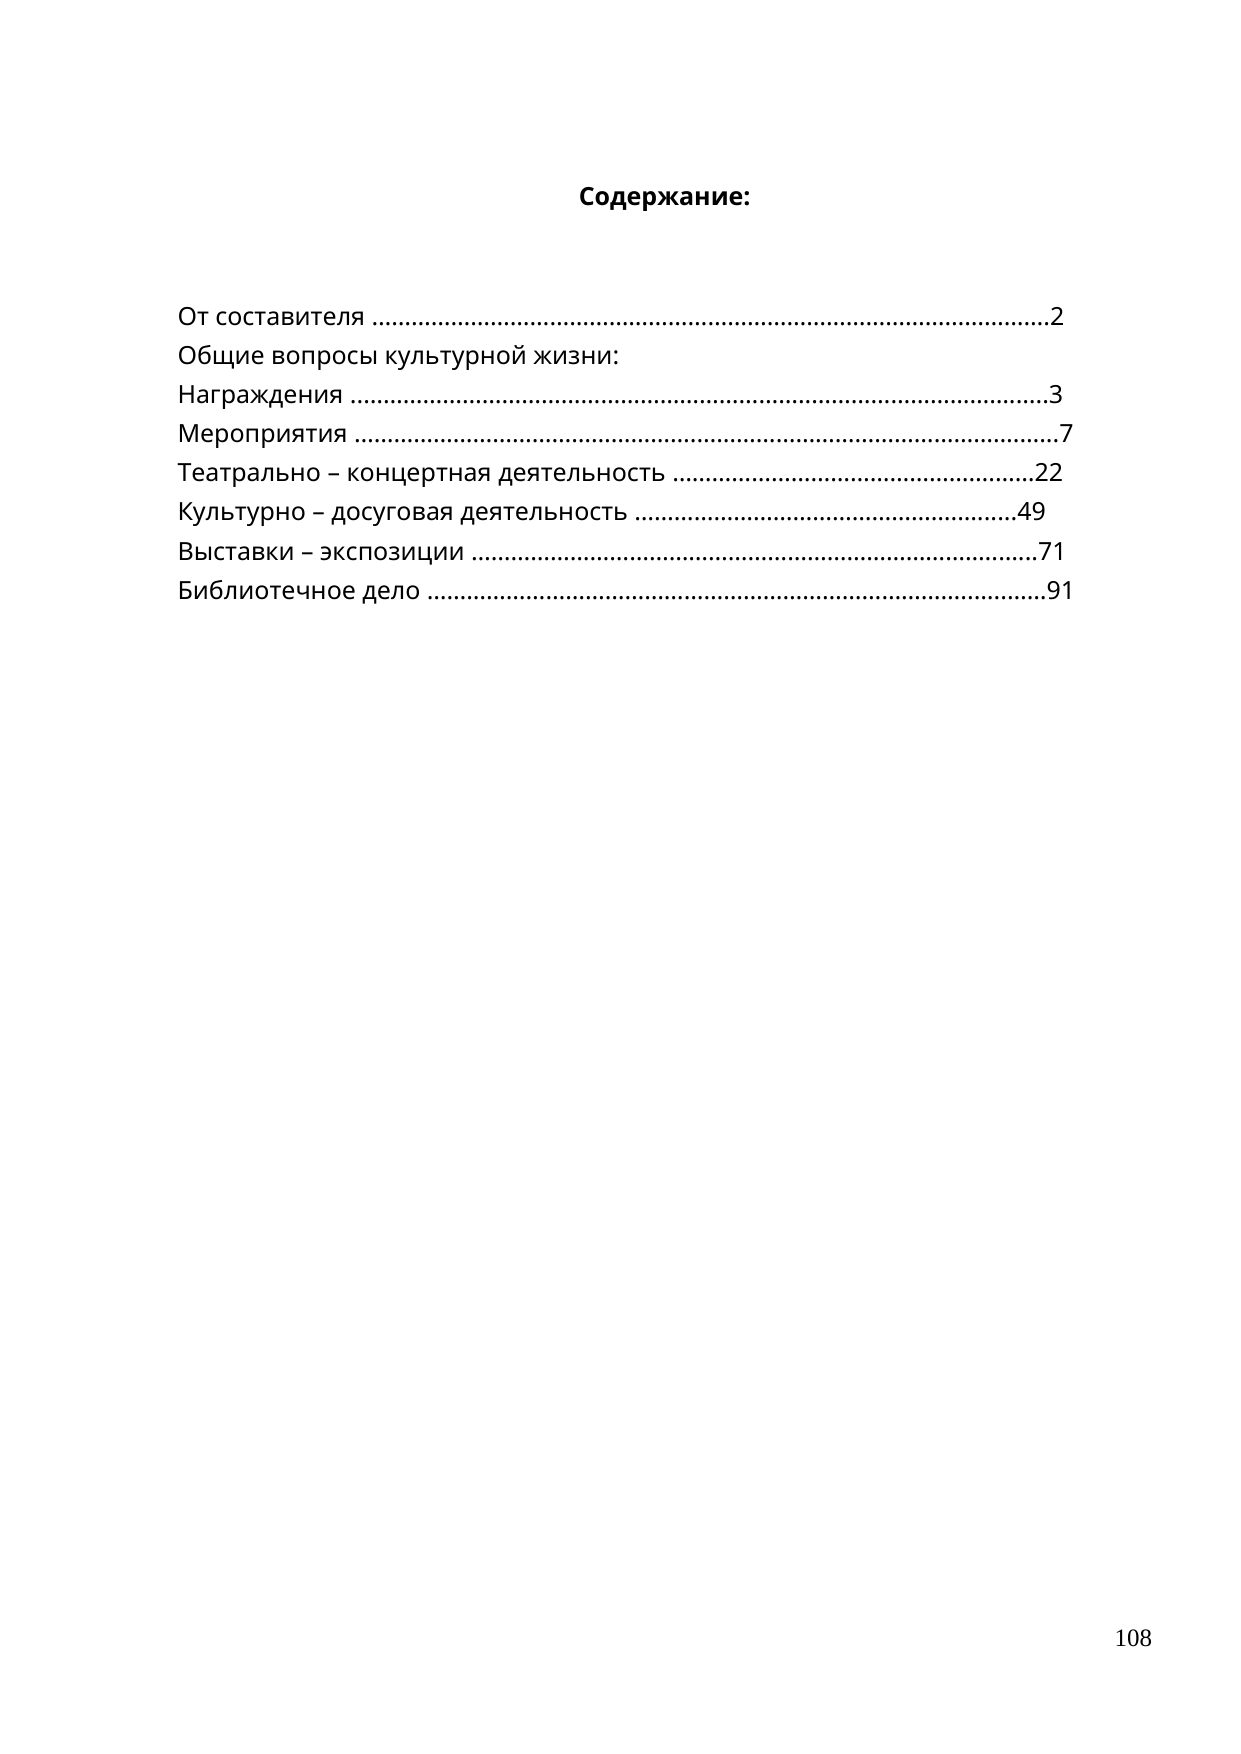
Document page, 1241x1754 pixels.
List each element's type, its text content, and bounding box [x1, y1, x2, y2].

text От составителя ………………………………………………………………………………………….2 [177, 298, 1152, 332]
text Театрально – концертная деятельность ………………………………………….……22 [177, 455, 1152, 489]
text Выставки – экспозиции ………………………………………………………………….….…...71 [177, 533, 1152, 567]
text Содержание: [177, 178, 1152, 212]
text Библиотечное дело ………………………………………………………………………..…..……91 [177, 572, 1152, 606]
text Награждения ..…………………………………………………………..………………………….…..3 [177, 376, 1152, 411]
text Общие вопросы культурной жизни: [177, 337, 1152, 371]
text Культурно – досуговая деятельность …………………………………………..….....49 [177, 494, 1152, 528]
text Мероприятия …………………………………………….………………………………………….…...7 [177, 416, 1152, 450]
